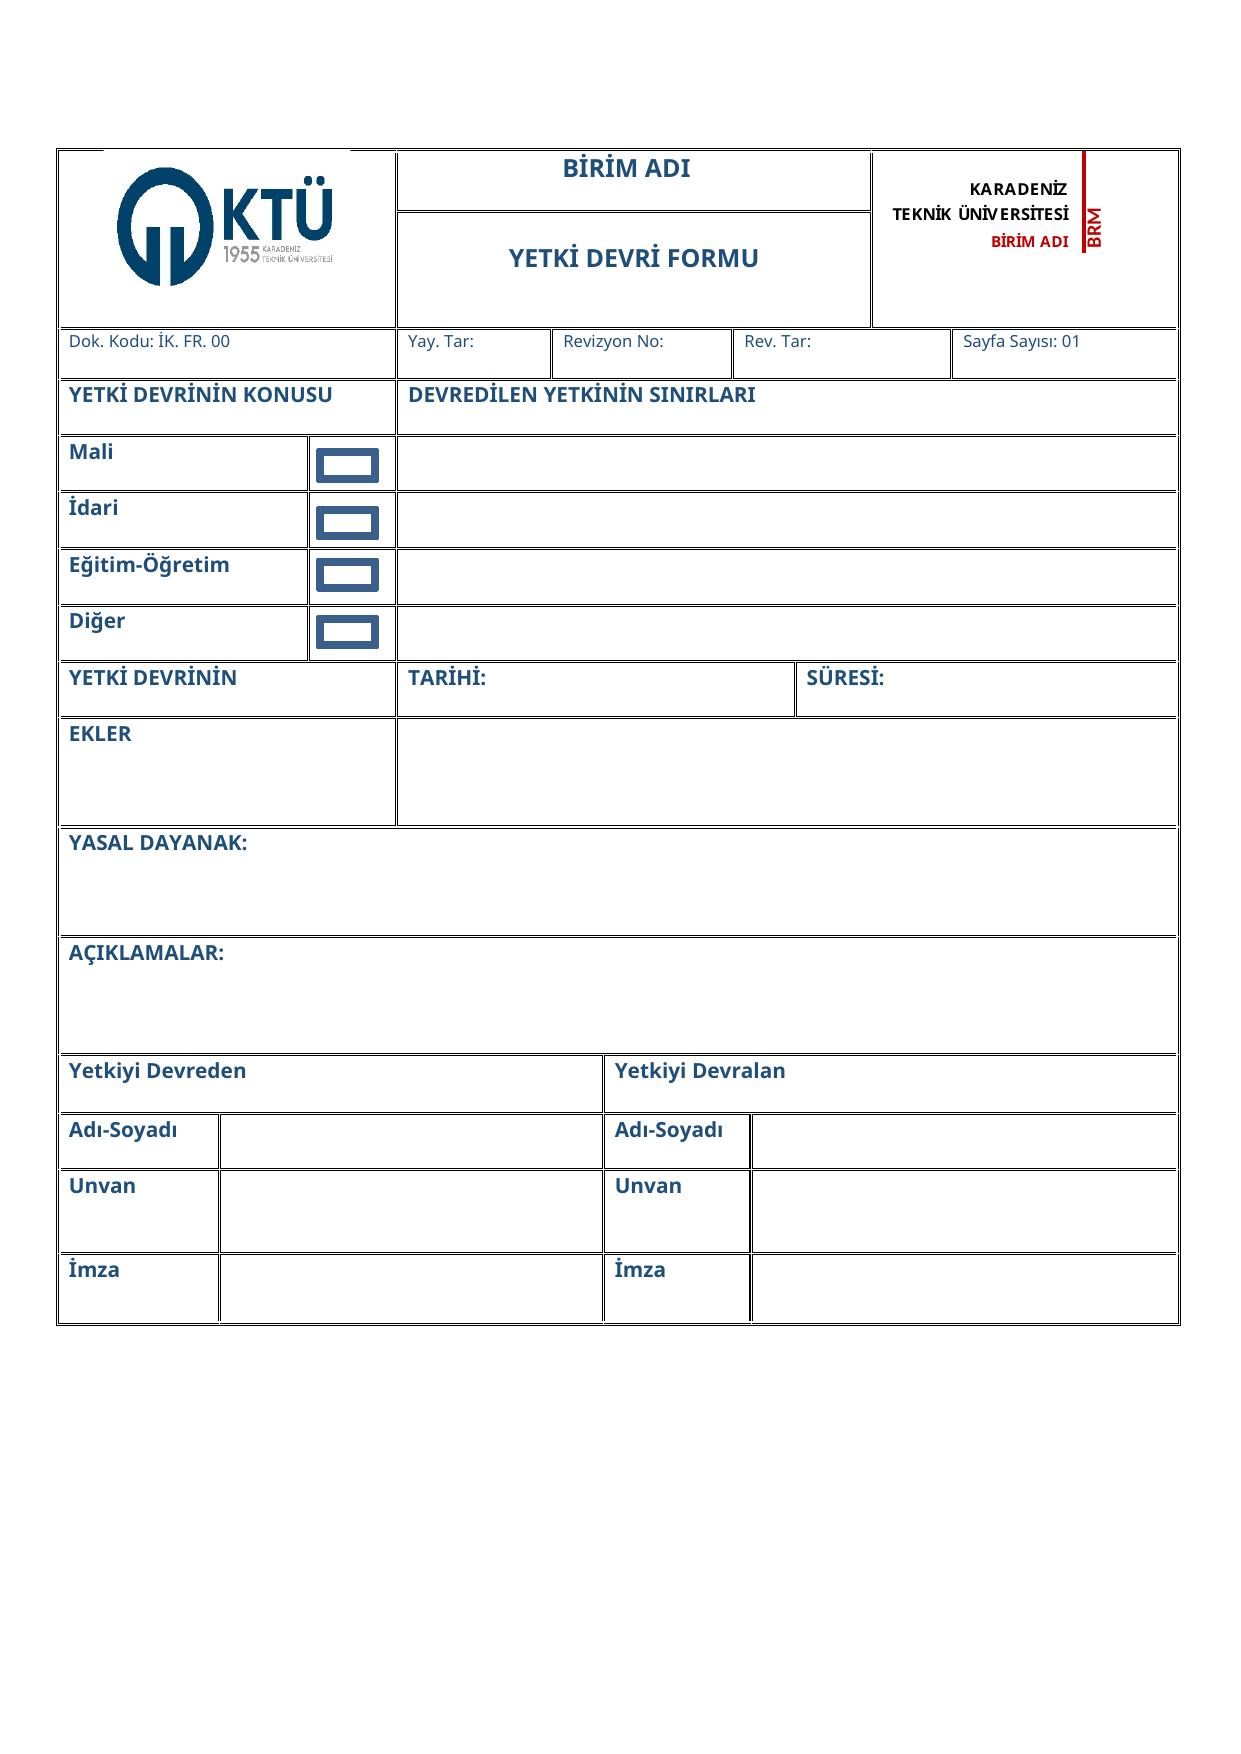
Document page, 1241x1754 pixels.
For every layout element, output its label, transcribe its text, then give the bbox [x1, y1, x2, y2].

table_cell [221, 1115, 602, 1168]
table_cell [219, 1255, 603, 1323]
table_cell Yetkiyi Devralan [603, 1053, 1180, 1112]
table_cell Mali [59, 434, 307, 490]
table_cell [751, 1252, 1178, 1323]
table_cell Sayfa Sayısı: 01 [952, 327, 1180, 377]
table_cell Diğer [59, 604, 307, 660]
table_cell YASAL DAYANAK: [58, 825, 1180, 935]
table_cell SÜRESİ: [797, 660, 1178, 716]
table_cell [310, 607, 395, 660]
table_cell Revizyon No: [553, 330, 731, 377]
table_cell [221, 1171, 602, 1252]
table_cell Yetkiyi Devreden [58, 1053, 603, 1112]
table_cell İdari [58, 490, 308, 547]
table_cell EKLER [58, 716, 397, 825]
table_cell [397, 490, 1180, 547]
table_cell [398, 604, 1178, 660]
table_cell AÇIKLAMALAR: [59, 935, 1178, 1053]
table_cell [397, 547, 1180, 603]
table_cell Unvan [58, 1168, 219, 1252]
table_header [871, 151, 1178, 327]
table_cell Adı-Soyadı [605, 1115, 749, 1168]
table_cell YETKİ DEVRİNİN [59, 660, 395, 716]
table_header BİRİM ADI [397, 151, 871, 209]
table_cell İmza [603, 1255, 751, 1323]
table_cell Yay. Tar: [398, 330, 550, 377]
table_cell YETKİ DEVRİ FORMU [398, 213, 870, 327]
table_cell Adı-Soyadı [58, 1112, 219, 1168]
table_cell [310, 493, 395, 547]
table_cell TARİHİ: [398, 663, 794, 716]
table_header [59, 149, 397, 327]
table_cell DEVREDİLEN YETKİNİN SINIRLARI [398, 378, 1178, 434]
table_cell [751, 1168, 1180, 1252]
table_cell [398, 434, 1178, 490]
table_cell [310, 437, 395, 490]
table_cell [397, 716, 1180, 825]
table_cell Dok. Kodu: İK. FR. 00 [58, 327, 397, 377]
table_cell Rev. Tar: [734, 330, 950, 377]
picture [103, 150, 351, 303]
table_cell YETKİ DEVRİNİN KONUSU [59, 378, 395, 434]
table_cell [751, 1112, 1180, 1168]
table_cell Eğitim-Öğretim [58, 547, 308, 603]
table_cell İmza [59, 1252, 219, 1323]
table_cell Unvan [605, 1171, 749, 1252]
table_cell [310, 550, 395, 603]
